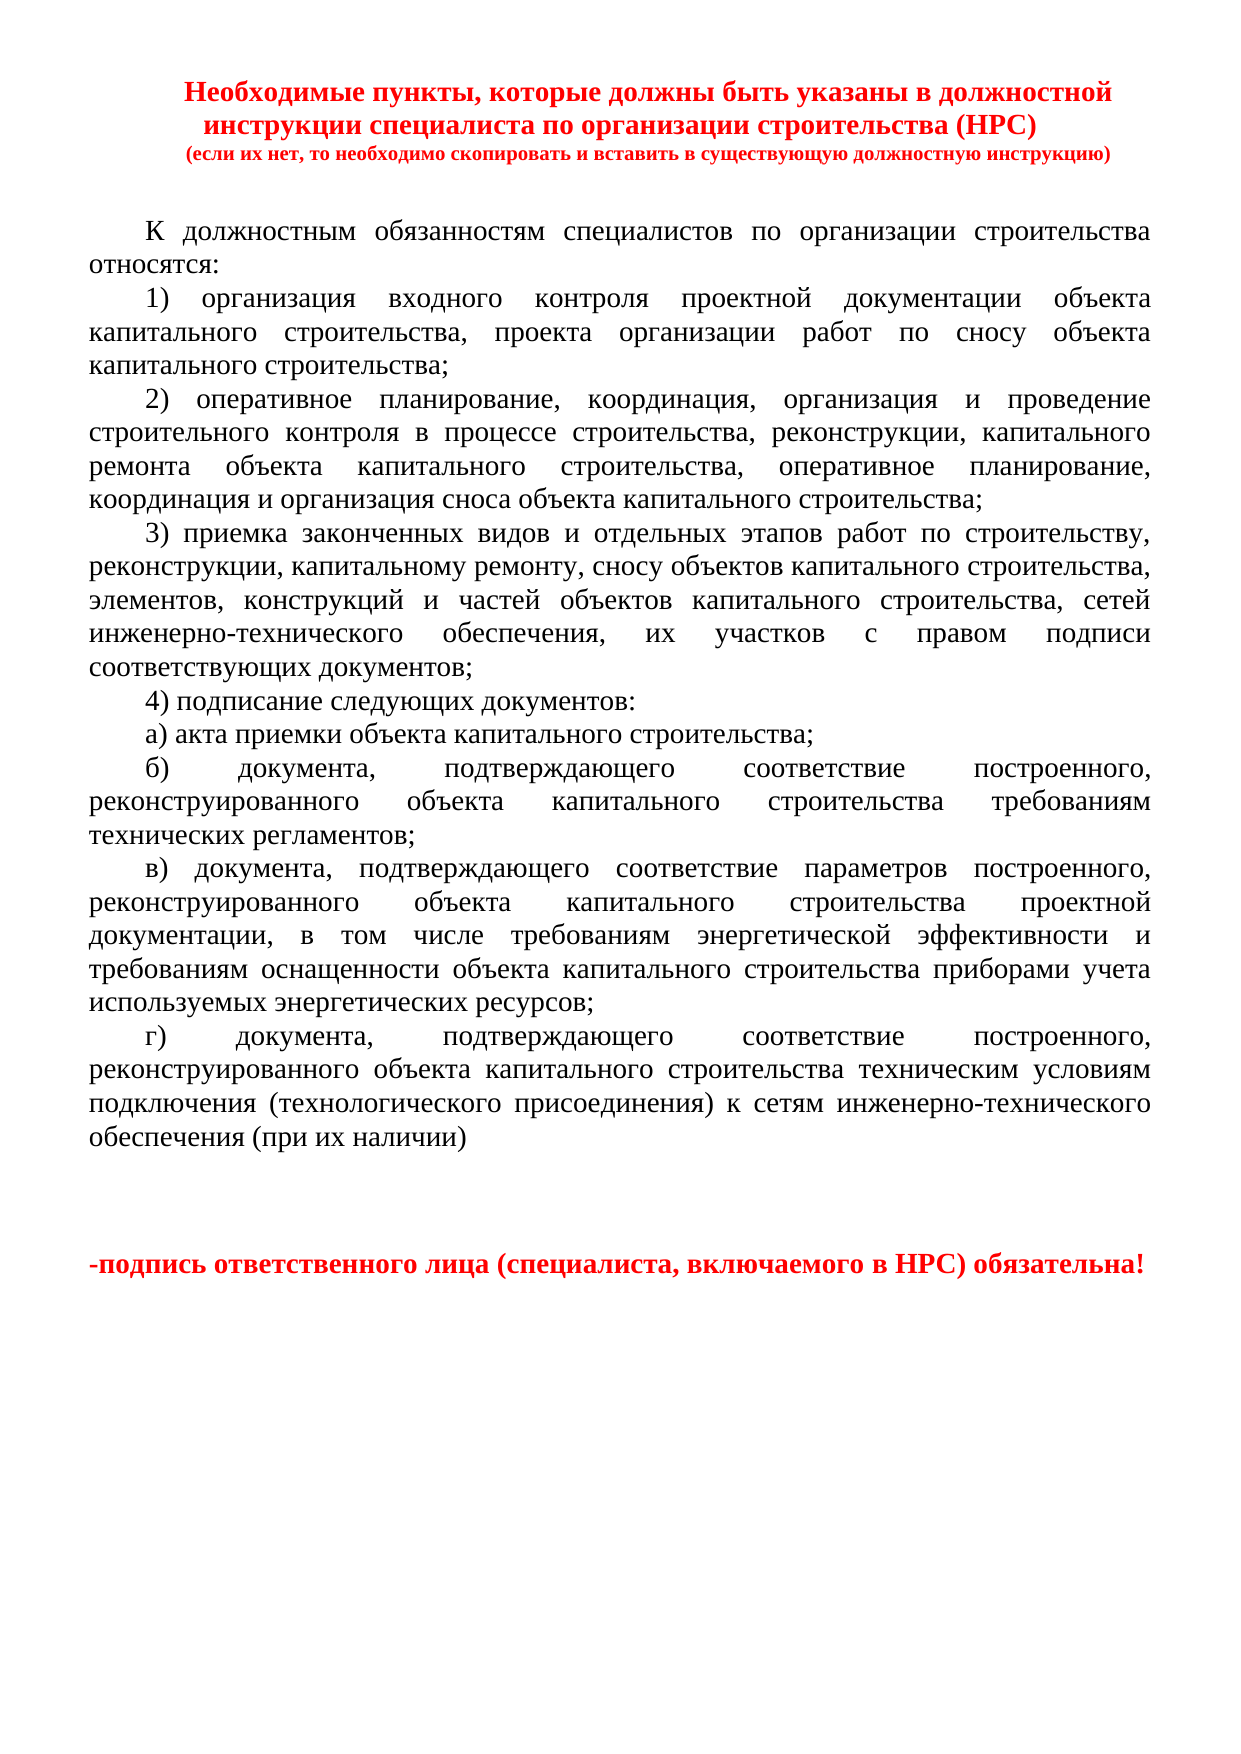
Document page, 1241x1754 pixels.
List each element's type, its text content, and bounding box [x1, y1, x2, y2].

text г) документа, подтверждающего соответствие построенного, реконструированного объекта капитального строительства техническим условиям подключения (технологического присоединения) к сетям инженерно-технического обеспечения (при их наличии) [89, 1018, 1152, 1152]
text 2) оперативное планирование, координация, организация и проведение строительного контроля в процессе строительства, реконструкции, капитального ремонта объекта капитального строительства, оперативное планирование, координация и организация сноса объекта капитального строительства; [89, 381, 1152, 515]
text 3) приемка законченных видов и отдельных этапов работ по строительству, реконструкции, капитальному ремонту, сносу объектов капитального строительства, элементов, конструкций и частей объектов капитального строительства, сетей инженерно-технического обеспечения, их участков с правом подписи соответствующих документов; [89, 515, 1152, 683]
text 4) подписание следующих документов: [89, 683, 1152, 716]
text 1) организация входного контроля проектной документации объекта капитального строительства, проекта организации работ по сносу объекта капитального строительства; [89, 280, 1152, 381]
text в) документа, подтверждающего соответствие параметров построенного, реконструированного объекта капитального строительства проектной документации, в том числе требованиям энергетической эффективности и требованиям оснащенности объекта капитального строительства приборами учета используемых энергетических ресурсов; [89, 850, 1152, 1018]
text Необходимые пункты, которые должны быть указаны в должностной инструкции специалиста по организации строительства (НРС) [89, 74, 1152, 141]
text б) документа, подтверждающего соответствие построенного, реконструированного объекта капитального строительства требованиям технических регламентов; [89, 750, 1152, 850]
text (если их нет, то необходимо скопировать и вставить в существующую должностную инструкцию) [89, 141, 1152, 165]
text К должностным обязанностям специалистов по организации строительства относятся: [89, 213, 1152, 280]
text а) акта приемки объекта капитального строительства; [89, 716, 1152, 750]
text -подпись ответственного лица (специалиста, включаемого в НРС) обязательна! [89, 1246, 1152, 1279]
